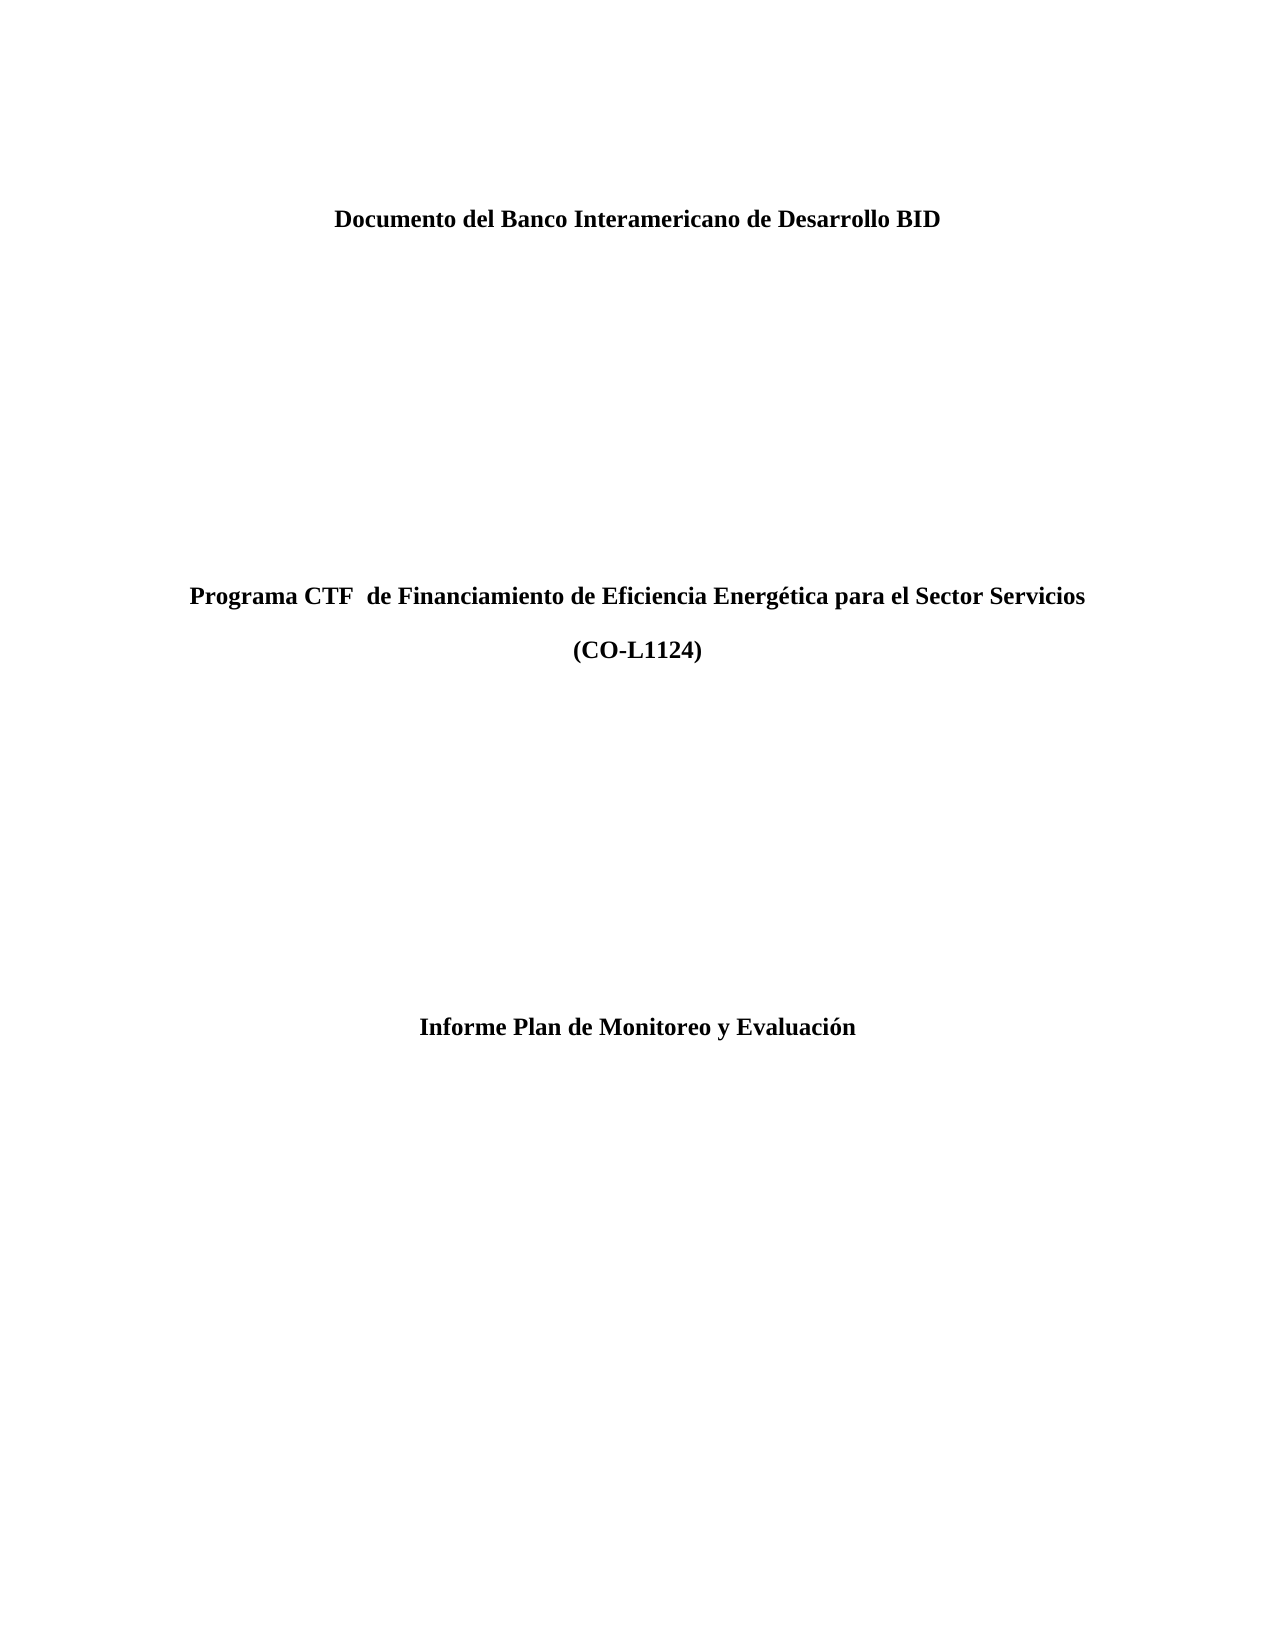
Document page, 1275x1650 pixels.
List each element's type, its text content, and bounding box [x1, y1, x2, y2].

text Documento del Banco Interamericano de Desarrollo BID [187, 204, 1087, 233]
text Informe Plan de Monitoreo y Evaluación [187, 1012, 1087, 1040]
text Programa CTF de Financiamiento de Eficiencia Energética para el Sector Servicios [187, 581, 1087, 609]
text (CO-L1124) [187, 635, 1087, 663]
